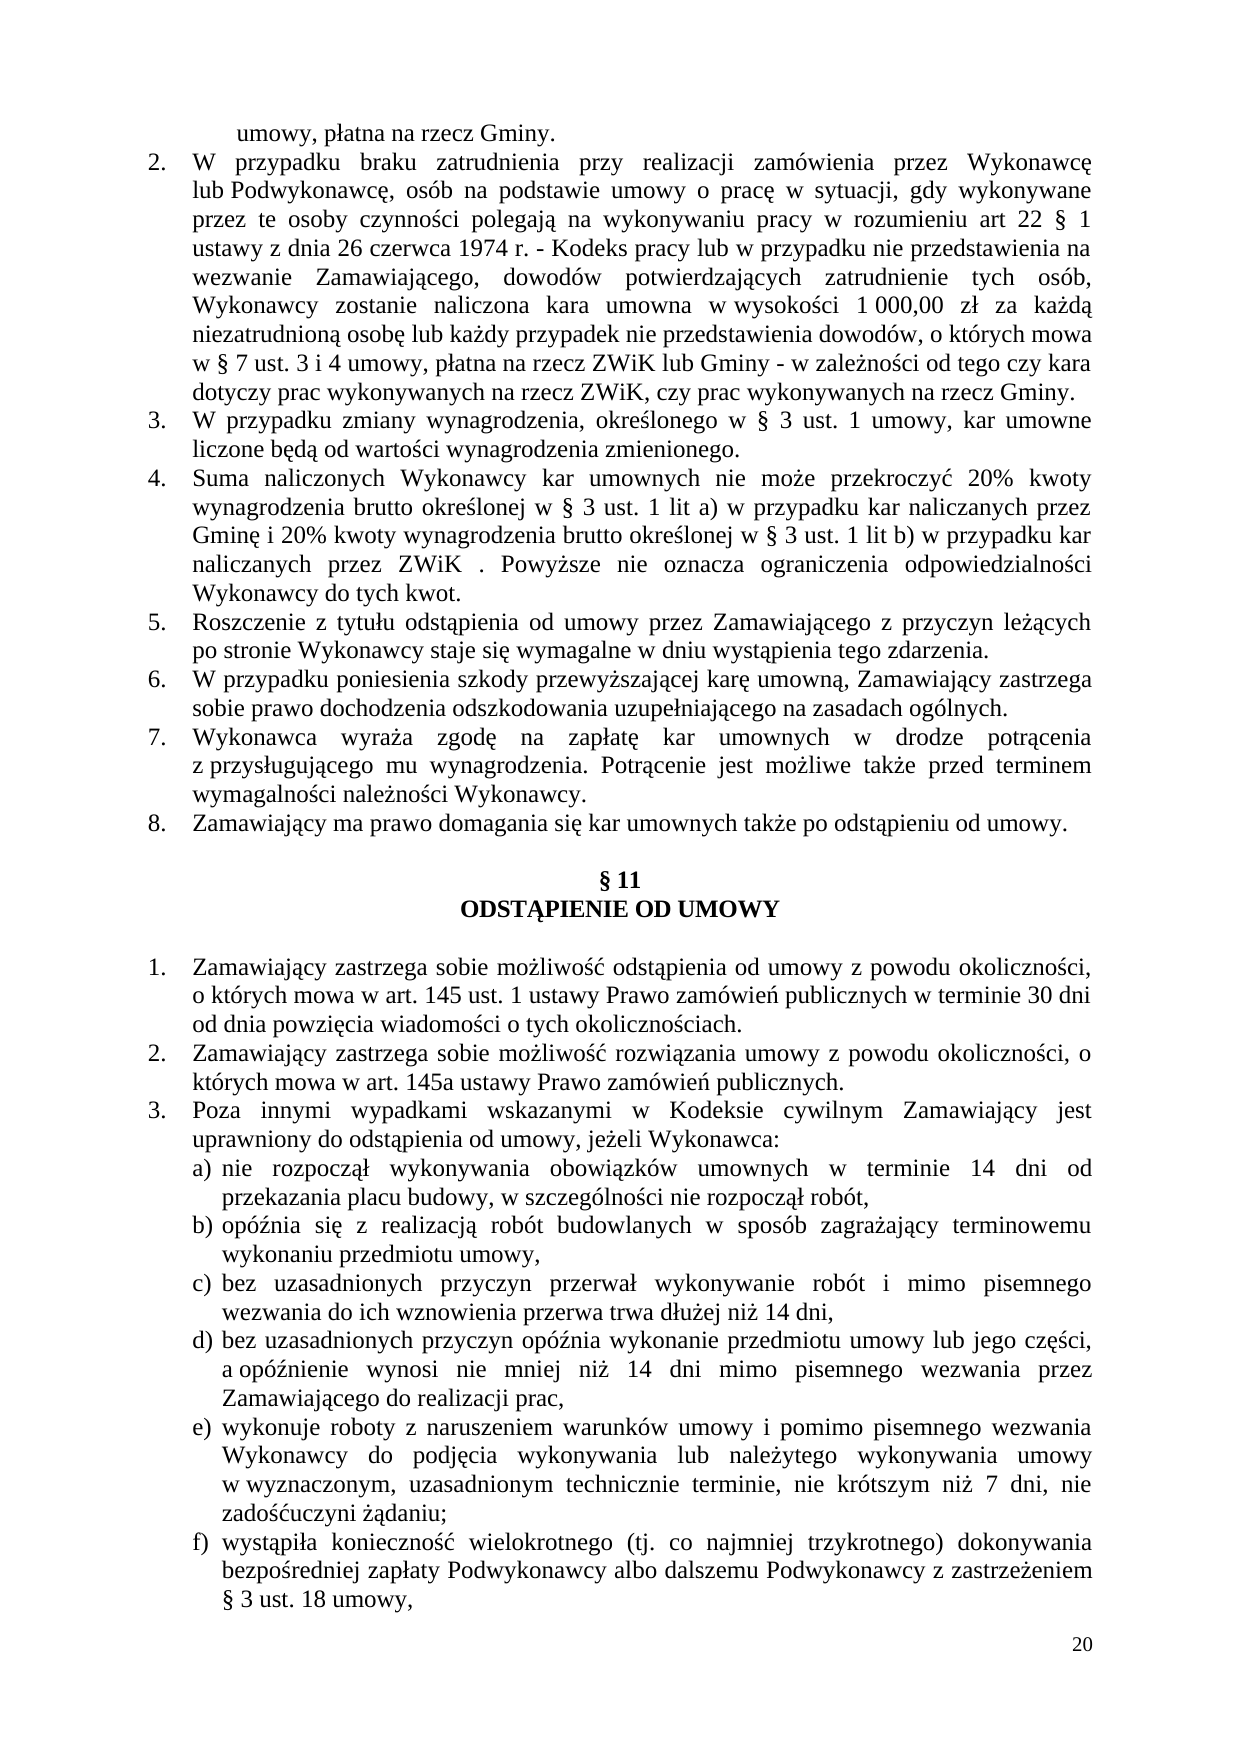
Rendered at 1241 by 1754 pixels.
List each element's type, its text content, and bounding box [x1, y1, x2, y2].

list Zamawiający ma prawo domagania się kar umownych także po odstąpieniu od umowy. [148, 808, 1092, 837]
title § 11 [148, 866, 1092, 894]
list wystąpiła konieczność wielokrotnego (tj. co najmniej trzykrotnego) dokonywania bezpośredniej zapłaty Podwykonawcy albo dalszemu Podwykonawcy z zastrzeżeniem § 3 ust. 18 umowy, [192, 1527, 1092, 1613]
list Suma naliczonych Wykonawcy kar umownych nie może przekroczyć 20% kwoty wynagrodzenia brutto określonej w § 3 ust. 1 lit a) w przypadku kar naliczanych przez Gminę i 20% kwoty wynagrodzenia brutto określonej w § 3 ust. 1 lit b) w przypadku kar naliczanych przez ZWiK . Powyższe nie oznacza ograniczenia odpowiedzialności Wykonawcy do tych kwot. [148, 463, 1092, 607]
list opóźnia się z realizacją robót budowlanych w sposób zagrażający terminowemu wykonaniu przedmiotu umowy, [192, 1211, 1092, 1268]
list wykonuje roboty z naruszeniem warunków umowy i pomimo pisemnego wezwania Wykonawcy do podjęcia wykonywania lub należytego wykonywania umowy w wyznaczonym, uzasadnionym technicznie terminie, nie krótszym niż 7 dni, nie zadośćuczyni żądaniu; [192, 1412, 1092, 1527]
list W przypadku zmiany wynagrodzenia, określonego w § 3 ust. 1 umowy, kar umowne liczone będą od wartości wynagrodzenia zmienionego. [148, 406, 1092, 463]
list W przypadku braku zatrudnienia przy realizacji zamówienia przez Wykonawcę lub Podwykonawcę, osób na podstawie umowy o pracę w sytuacji, gdy wykonywane przez te osoby czynności polegają na wykonywaniu pracy w rozumieniu art 22 § 1 ustawy z dnia 26 czerwca 1974 r. - Kodeks pracy lub w przypadku nie przedstawienia na wezwanie Zamawiającego, dowodów potwierdzających zatrudnienie tych osób, Wykonawcy zostanie naliczona kara umowna w wysokości 1 000,00 zł za każdą niezatrudnioną osobę lub każdy przypadek nie przedstawienia dowodów, o których mowa w § 7 ust. 3 i 4 umowy, płatna na rzecz ZWiK lub Gminy - w zależności od tego czy kara dotyczy prac wykonywanych na rzecz ZWiK, czy prac wykonywanych na rzecz Gminy. [148, 147, 1092, 406]
list bez uzasadnionych przyczyn przerwał wykonywanie robót i mimo pisemnego wezwania do ich wznowienia przerwa trwa dłużej niż 14 dni, [192, 1268, 1092, 1326]
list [192, 118, 1092, 147]
list bez uzasadnionych przyczyn opóźnia wykonanie przedmiotu umowy lub jego części, a opóźnienie wynosi nie mniej niż 14 dni mimo pisemnego wezwania przez Zamawiającego do realizacji prac, [192, 1326, 1092, 1412]
list W przypadku poniesienia szkody przewyższającej karę umowną, Zamawiający zastrzega sobie prawo dochodzenia odszkodowania uzupełniającego na zasadach ogólnych. [148, 664, 1092, 722]
list Zamawiający zastrzega sobie możliwość odstąpienia od umowy z powodu okoliczności, o których mowa w art. 145 ust. 1 ustawy Prawo zamówień publicznych w terminie 30 dni od dnia powzięcia wiadomości o tych okolicznościach. [148, 952, 1092, 1038]
list Wykonawca wyraża zgodę na zapłatę kar umownych w drodze potrącenia z przysługującego mu wynagrodzenia. Potrącenie jest możliwe także przed terminem wymagalności należności Wykonawcy. [148, 722, 1092, 808]
title ODSTĄPIENIE OD UMOWY [148, 894, 1092, 923]
list Roszczenie z tytułu odstąpienia od umowy przez Zamawiającego z przyczyn leżących po stronie Wykonawcy staje się wymagalne w dniu wystąpienia tego zdarzenia. [148, 607, 1092, 664]
list Zamawiający zastrzega sobie możliwość rozwiązania umowy z powodu okoliczności, o których mowa w art. 145a ustawy Prawo zamówień publicznych. [148, 1038, 1092, 1096]
list nie rozpoczął wykonywania obowiązków umownych w terminie 14 dni od przekazania placu budowy, w szczególności nie rozpoczął robót, [192, 1153, 1092, 1211]
list Poza innymi wypadkami wskazanymi w Kodeksie cywilnym Zamawiający jest uprawniony do odstąpienia od umowy, jeżeli Wykonawca: [148, 1096, 1092, 1153]
